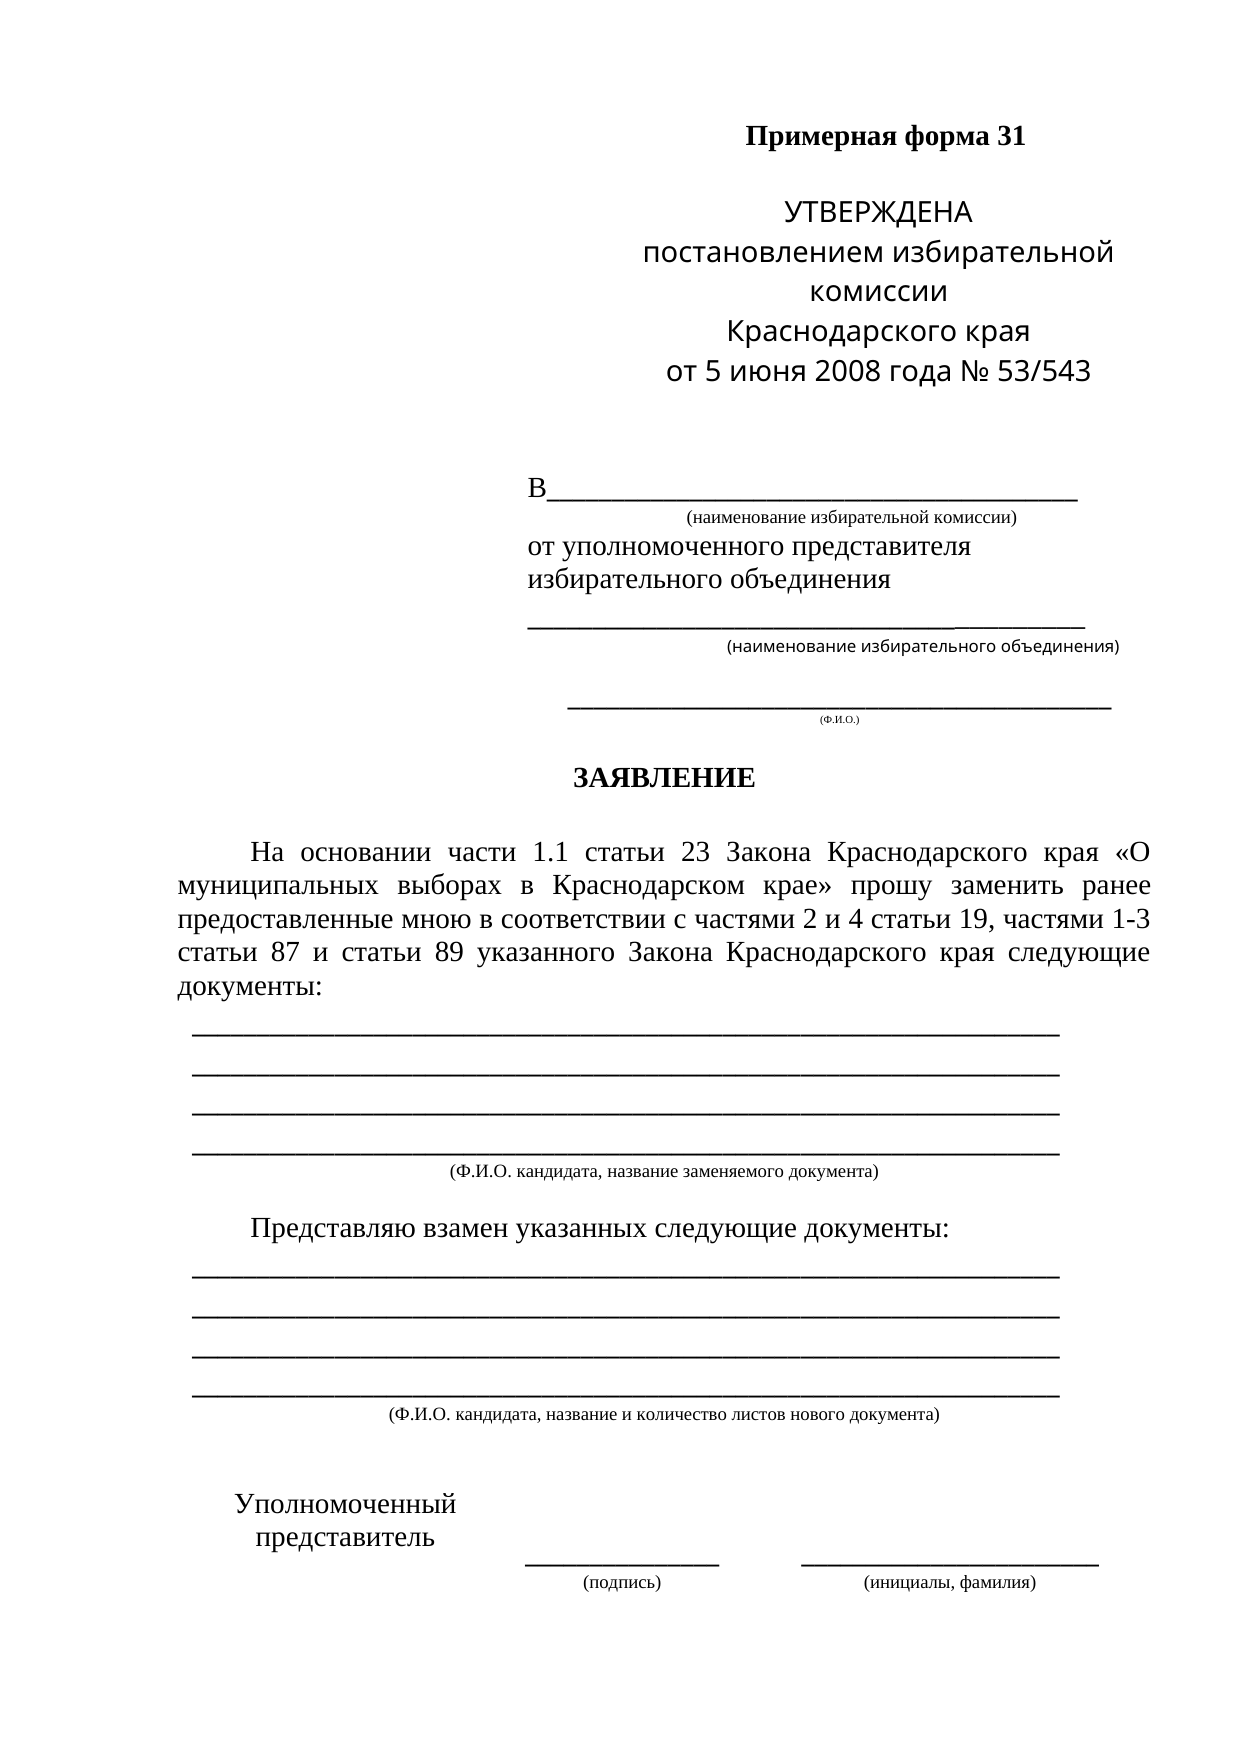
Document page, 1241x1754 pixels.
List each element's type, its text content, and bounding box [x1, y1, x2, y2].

text (Ф.И.О. кандидата, название и количество листов нового документа) [177, 1402, 1152, 1424]
text (Ф.И.О. кандидата, название заменяемого документа) [177, 1160, 1152, 1182]
table_cell ___________________________________________________________________ [185, 1283, 1188, 1323]
table_header _______________ (подпись) [476, 1453, 768, 1633]
text УТВЕРЖДЕНА [605, 191, 1152, 231]
text (Ф.И.О.) [527, 714, 1152, 735]
text В_________________________________________ [527, 466, 1152, 506]
table_header Уполномоченный представитель [214, 1453, 476, 1633]
table_header ___________________________________________________________________ [185, 1244, 1188, 1283]
text На основании части 1.1 статьи 23 Закона Краснодарского края «О муниципальных выборах в Краснодарском крае» прошу заменить ранее предоставленные мною в соответствии с частями 2 и 4 статьи 19, частями 1-3 статьи 87 и статьи 89 указанного Закона Краснодарского края следующие документы: [177, 834, 1152, 1001]
subtitle Примерная форма 31 [620, 118, 1152, 152]
text (наименование избирательного объединения) [527, 634, 1152, 674]
table_cell ___________________________________________________________________ [185, 1323, 1188, 1363]
table_header ___________________________________________________________________ [185, 1001, 1188, 1041]
table_cell ___________________________________________________________________ [185, 1081, 1188, 1120]
table_cell ___________________________________________________________________ [185, 1041, 1188, 1081]
subtitle ЗАЯВЛЕНИЕ [177, 760, 1152, 794]
text постановлением избирательной комиссии [605, 231, 1152, 310]
text от уполномоченного представителя избирательного объединения __________________________________________ [527, 528, 1152, 634]
table_cell ___________________________________________________________________ [185, 1120, 1188, 1160]
text от 5 июня 2008 года № 53/543 [605, 350, 1152, 390]
text __________________________________________ [527, 674, 1152, 714]
text (наименование избирательной комиссии) [527, 506, 1152, 528]
table_cell ___________________________________________________________________ [185, 1363, 1188, 1402]
table_header _______________________ (инициалы, фамилия) [768, 1453, 1132, 1633]
text Представляю взамен указанных следующие документы: [177, 1210, 1152, 1244]
text Краснодарского края [605, 310, 1152, 350]
